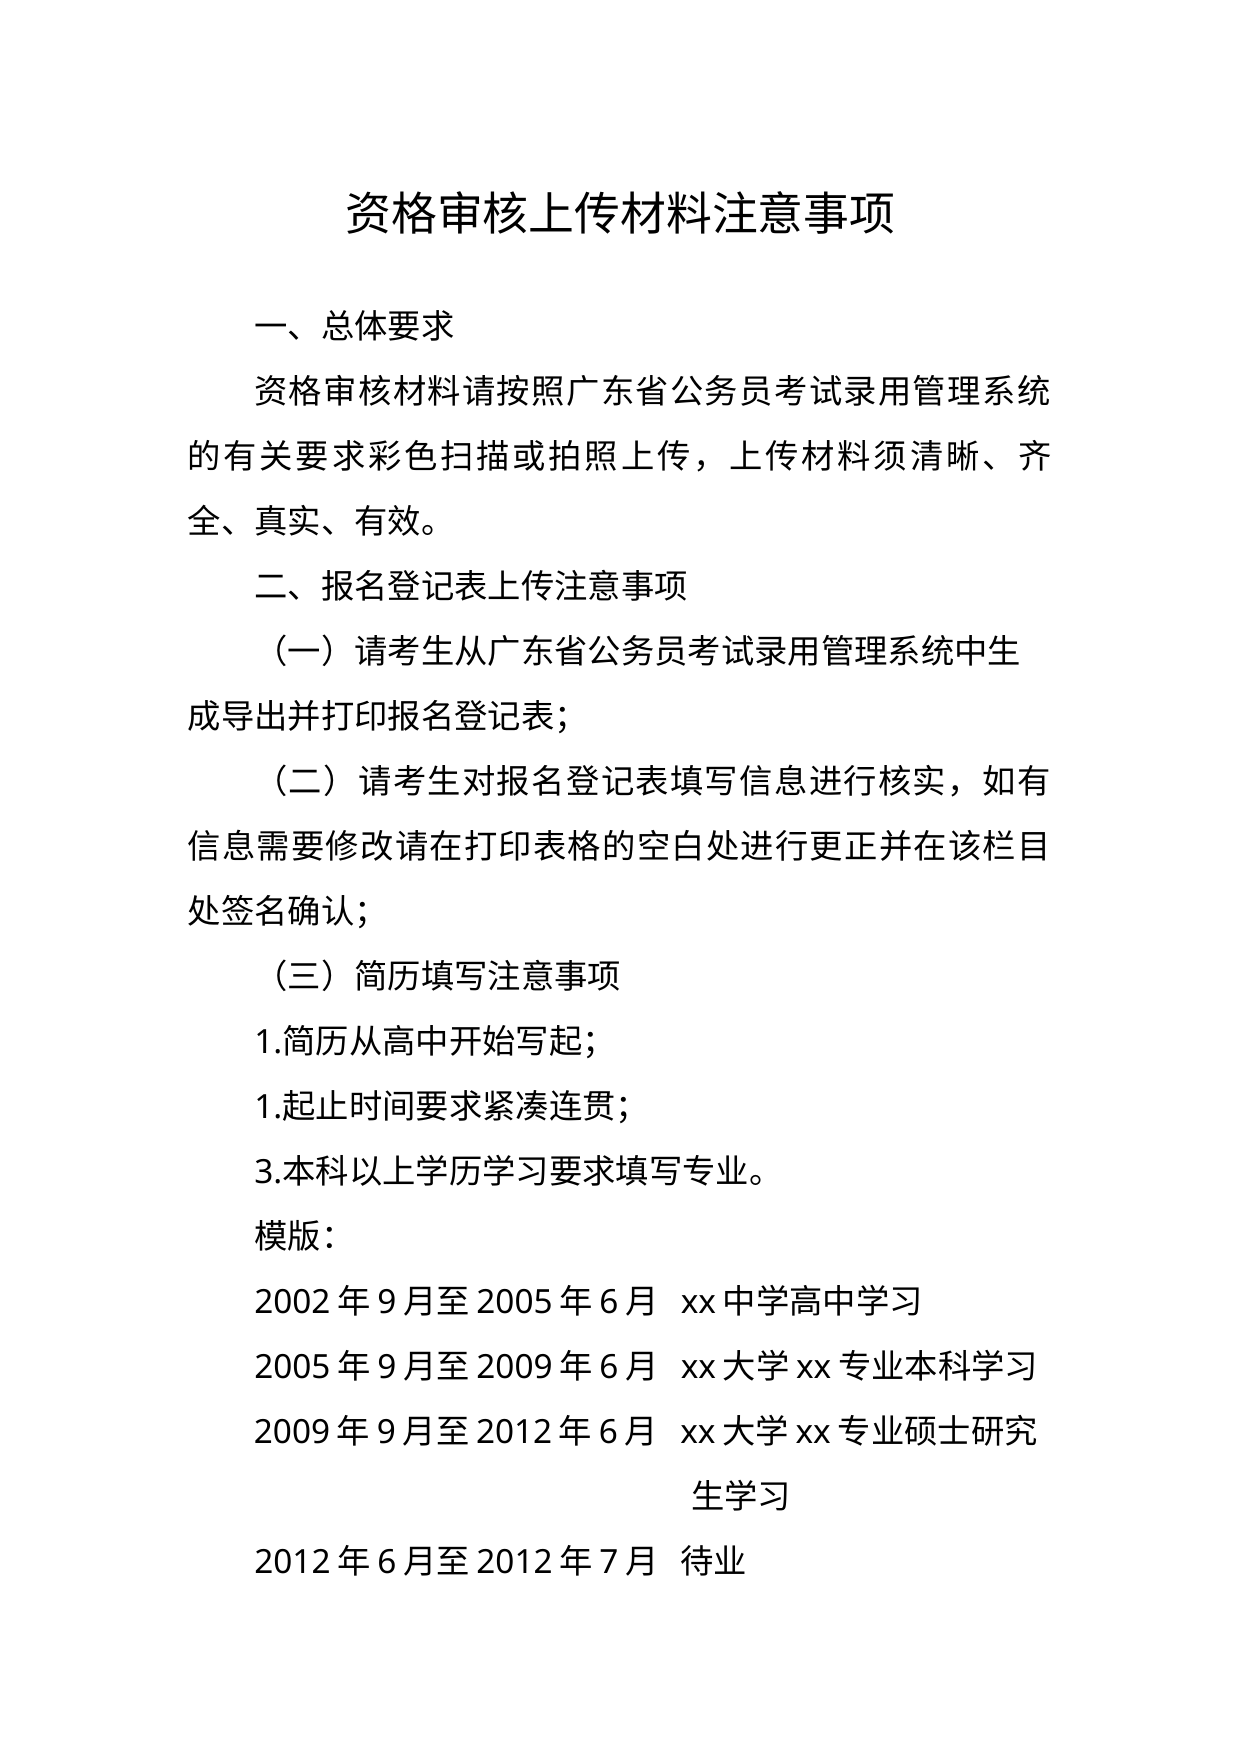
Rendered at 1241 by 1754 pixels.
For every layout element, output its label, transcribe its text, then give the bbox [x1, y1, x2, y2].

text （三）简历填写注意事项 [187, 942, 1053, 1007]
text 1.简历从高中开始写起； [187, 1007, 1053, 1072]
text 2012年6月至2012年7月 待业 [187, 1527, 1053, 1592]
text 二、报名登记表上传注意事项 [187, 552, 1053, 617]
text 2009年9月至2012年6月 xx大学xx专业硕士研究生学习 [254, 1397, 1053, 1527]
text 模版： [187, 1202, 1053, 1267]
text （一）请考生从广东省公务员考试录用管理系统中生成导出并打印报名登记表； [187, 617, 1053, 747]
text 1.起止时间要求紧凑连贯； [187, 1072, 1053, 1137]
text 资格审核上传材料注意事项 [187, 162, 1053, 259]
text 3.本科以上学历学习要求填写专业。 [187, 1137, 1053, 1202]
text 2002年9月至2005年6月 xx中学高中学习 [187, 1267, 1053, 1332]
text 2005年9月至2009年6月 xx大学xx专业本科学习 [187, 1332, 1053, 1397]
text 资格审核材料请按照广东省公务员考试录用管理系统的有关要求彩色扫描或拍照上传，上传材料须清晰、齐全、真实、有效。 [187, 357, 1053, 552]
text 一、总体要求 [187, 292, 1053, 357]
text （二）请考生对报名登记表填写信息进行核实，如有信息需要修改请在打印表格的空白处进行更正并在该栏目处签名确认； [187, 747, 1053, 942]
